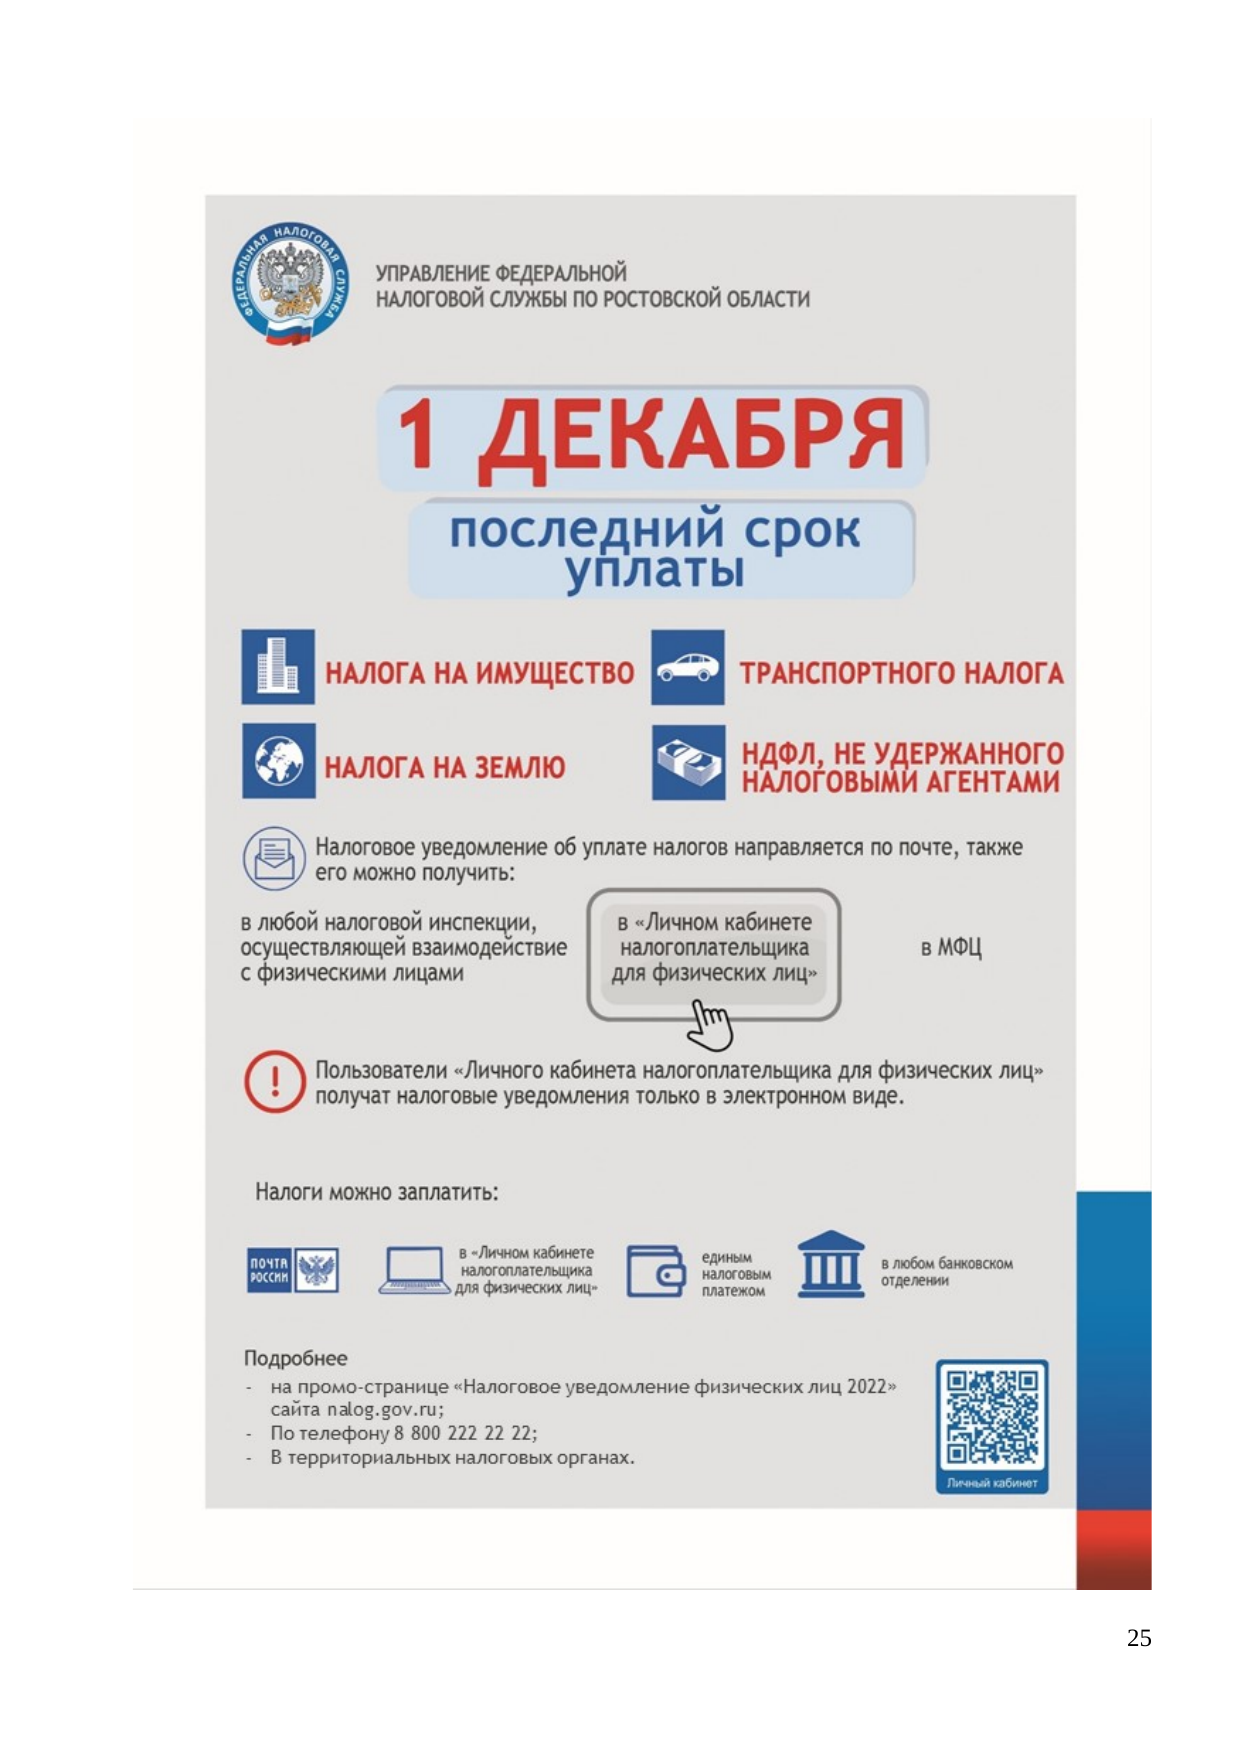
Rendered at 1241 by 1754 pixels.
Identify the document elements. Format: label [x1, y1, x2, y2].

picture [132, 118, 1152, 1590]
